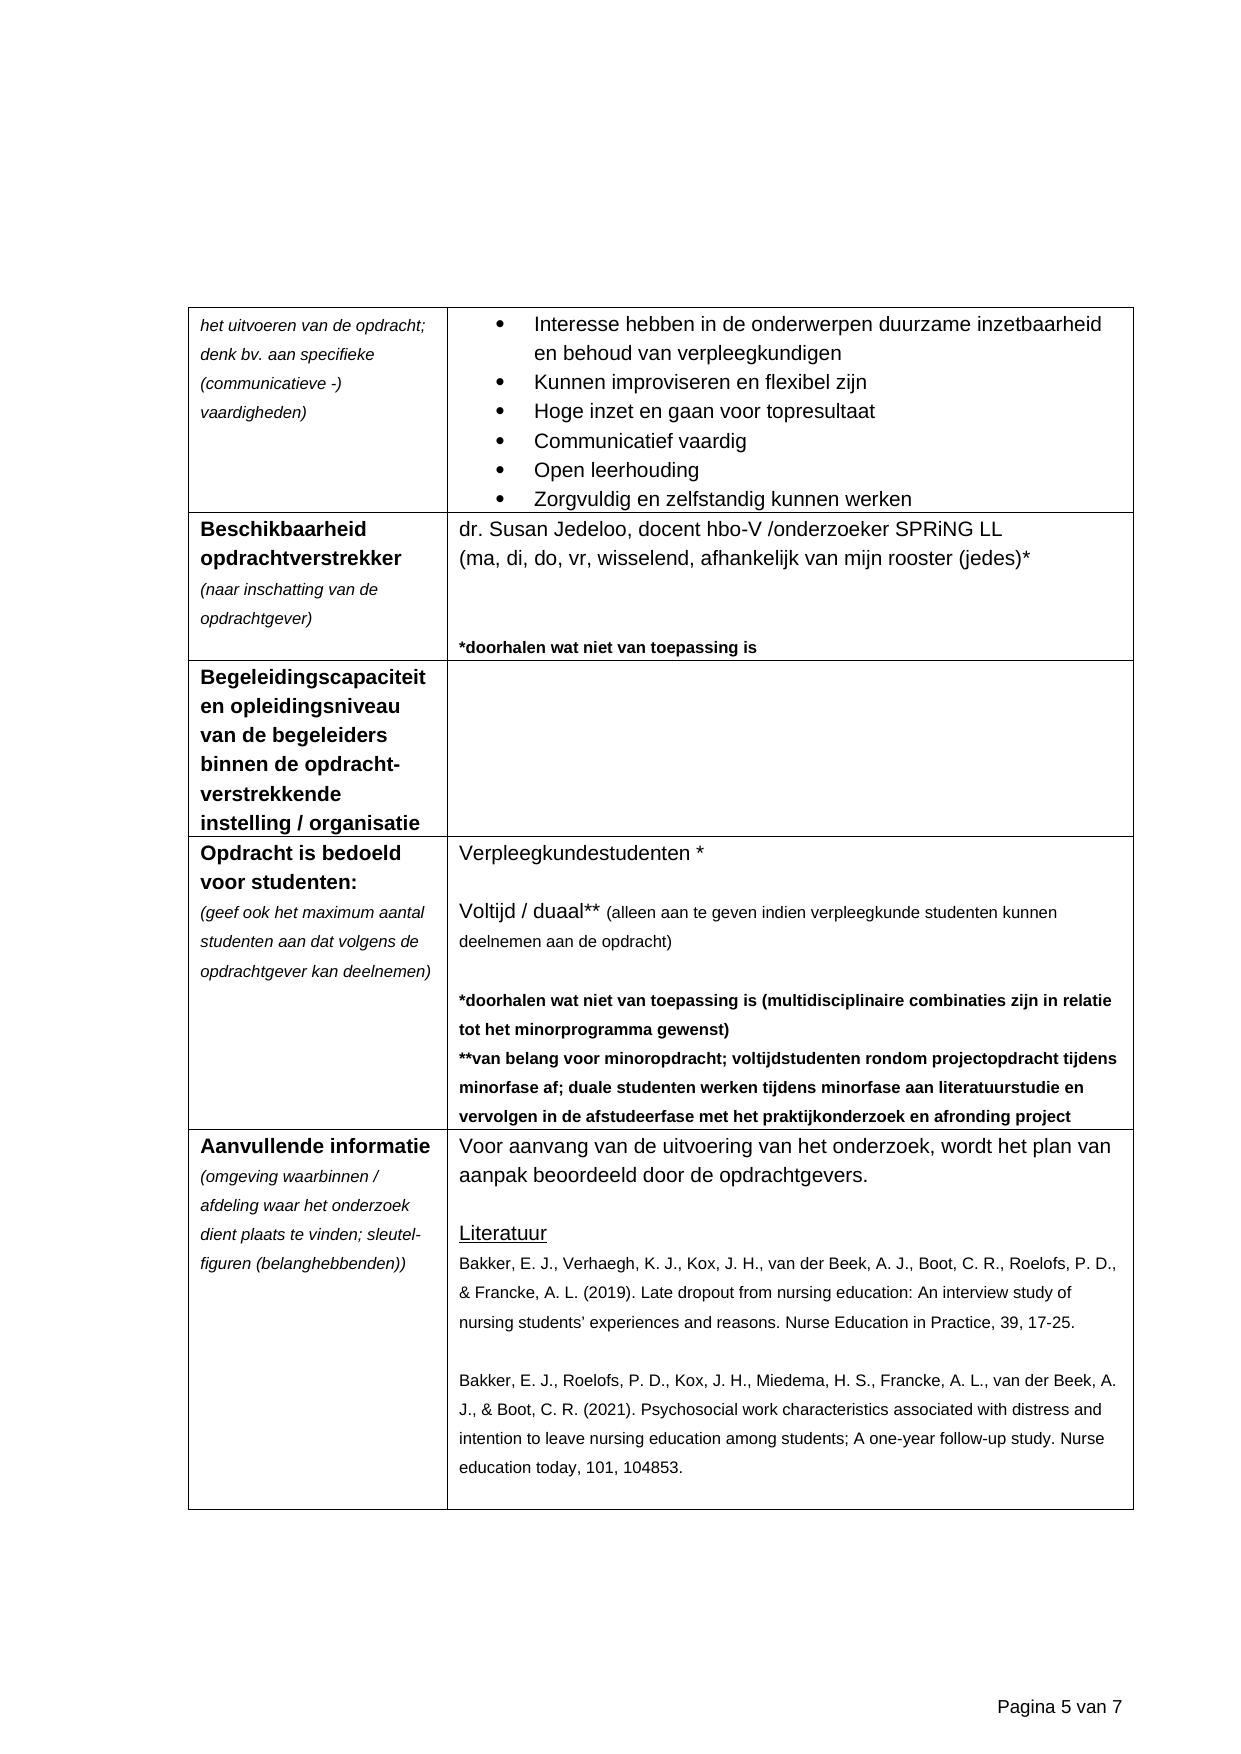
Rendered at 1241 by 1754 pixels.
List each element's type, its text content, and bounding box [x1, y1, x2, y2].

table_cell [448, 661, 1133, 836]
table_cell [448, 1130, 1133, 1509]
table_cell Begeleidingscapaciteit en opleidingsniveau van de begeleiders binnen de opdracht-verstrekkende instelling / organisatie [189, 661, 447, 836]
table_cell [448, 308, 1133, 512]
table_cell dr. Susan Jedeloo, docent hbo-V /onderzoeker SPRiNG LL (ma, di, do, vr, wisselend, afhankelijk van mijn rooster (jedes)* *doorhalen wat niet van toepassing is [448, 513, 1133, 660]
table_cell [189, 1130, 447, 1509]
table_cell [189, 308, 447, 512]
table_cell Beschikbaarheid opdrachtverstrekker (naar inschatting van de opdrachtgever) [189, 513, 447, 660]
table_cell Verpleegkundestudenten * Voltijd / duaal** (alleen aan te geven indien verpleegkunde studenten kunnen deelnemen aan de opdracht) *doorhalen wat niet van toepassing is (multidisciplinaire combinaties zijn in relatie tot het minorprogramma gewenst) **van belang voor minoropdracht; voltijdstudenten rondom projectopdracht tijdens minorfase af; duale studenten werken tijdens minorfase aan literatuurstudie en vervolgen in de afstudeerfase met het praktijkonderzoek en afronding project [448, 837, 1133, 1129]
table_cell Opdracht is bedoeld voor studenten: (geef ook het maximum aantal studenten aan dat volgens de opdrachtgever kan deelnemen) [189, 837, 447, 1129]
